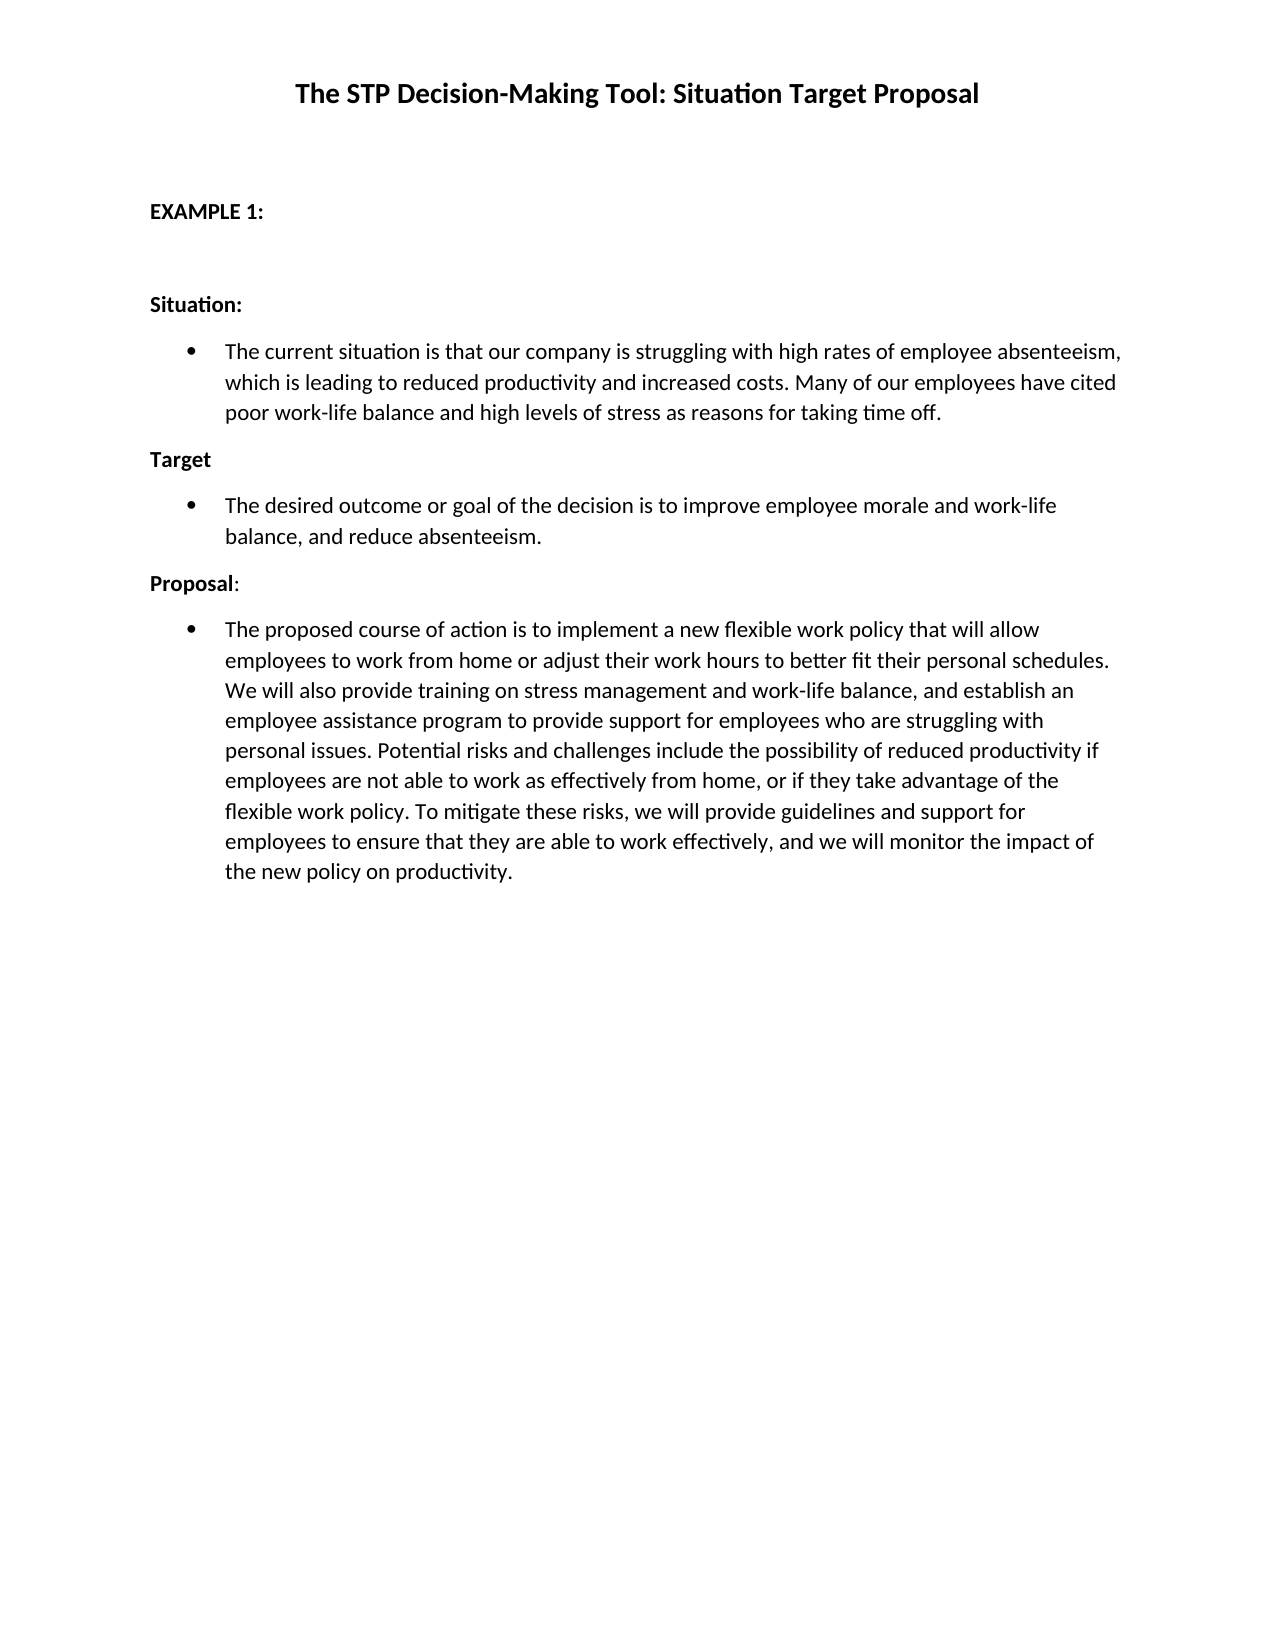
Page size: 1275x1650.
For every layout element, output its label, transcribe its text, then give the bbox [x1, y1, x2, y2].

list The proposed course of action is to implement a new flexible work policy that will allow employees to work from home or adjust their work hours to better fit their personal schedules. We will also provide training on stress management and work-life balance, and establish an employee assistance program to provide support for employees who are struggling with personal issues. Potential risks and challenges include the possibility of reduced productivity if employees are not able to work as effectively from home, or if they take advantage of the flexible work policy. To mitigate these risks, we will provide guidelines and support for employees to ensure that they are able to work effectively, and we will monitor the impact of the new policy on productivity. [187, 616, 1125, 885]
text Proposal: [150, 569, 1125, 597]
list The current situation is that our company is struggling with high rates of employee absenteeism, which is leading to reduced productivity and increased costs. Many of our employees have cited poor work-life balance and high levels of stress as reasons for taking time off. [187, 337, 1125, 426]
text Target [150, 445, 1125, 473]
text EXAMPLE 1: [150, 197, 1125, 225]
list The desired outcome or goal of the decision is to improve employee morale and work-life balance, and reduce absenteeism. [187, 492, 1125, 550]
text Situation: [150, 291, 1125, 319]
